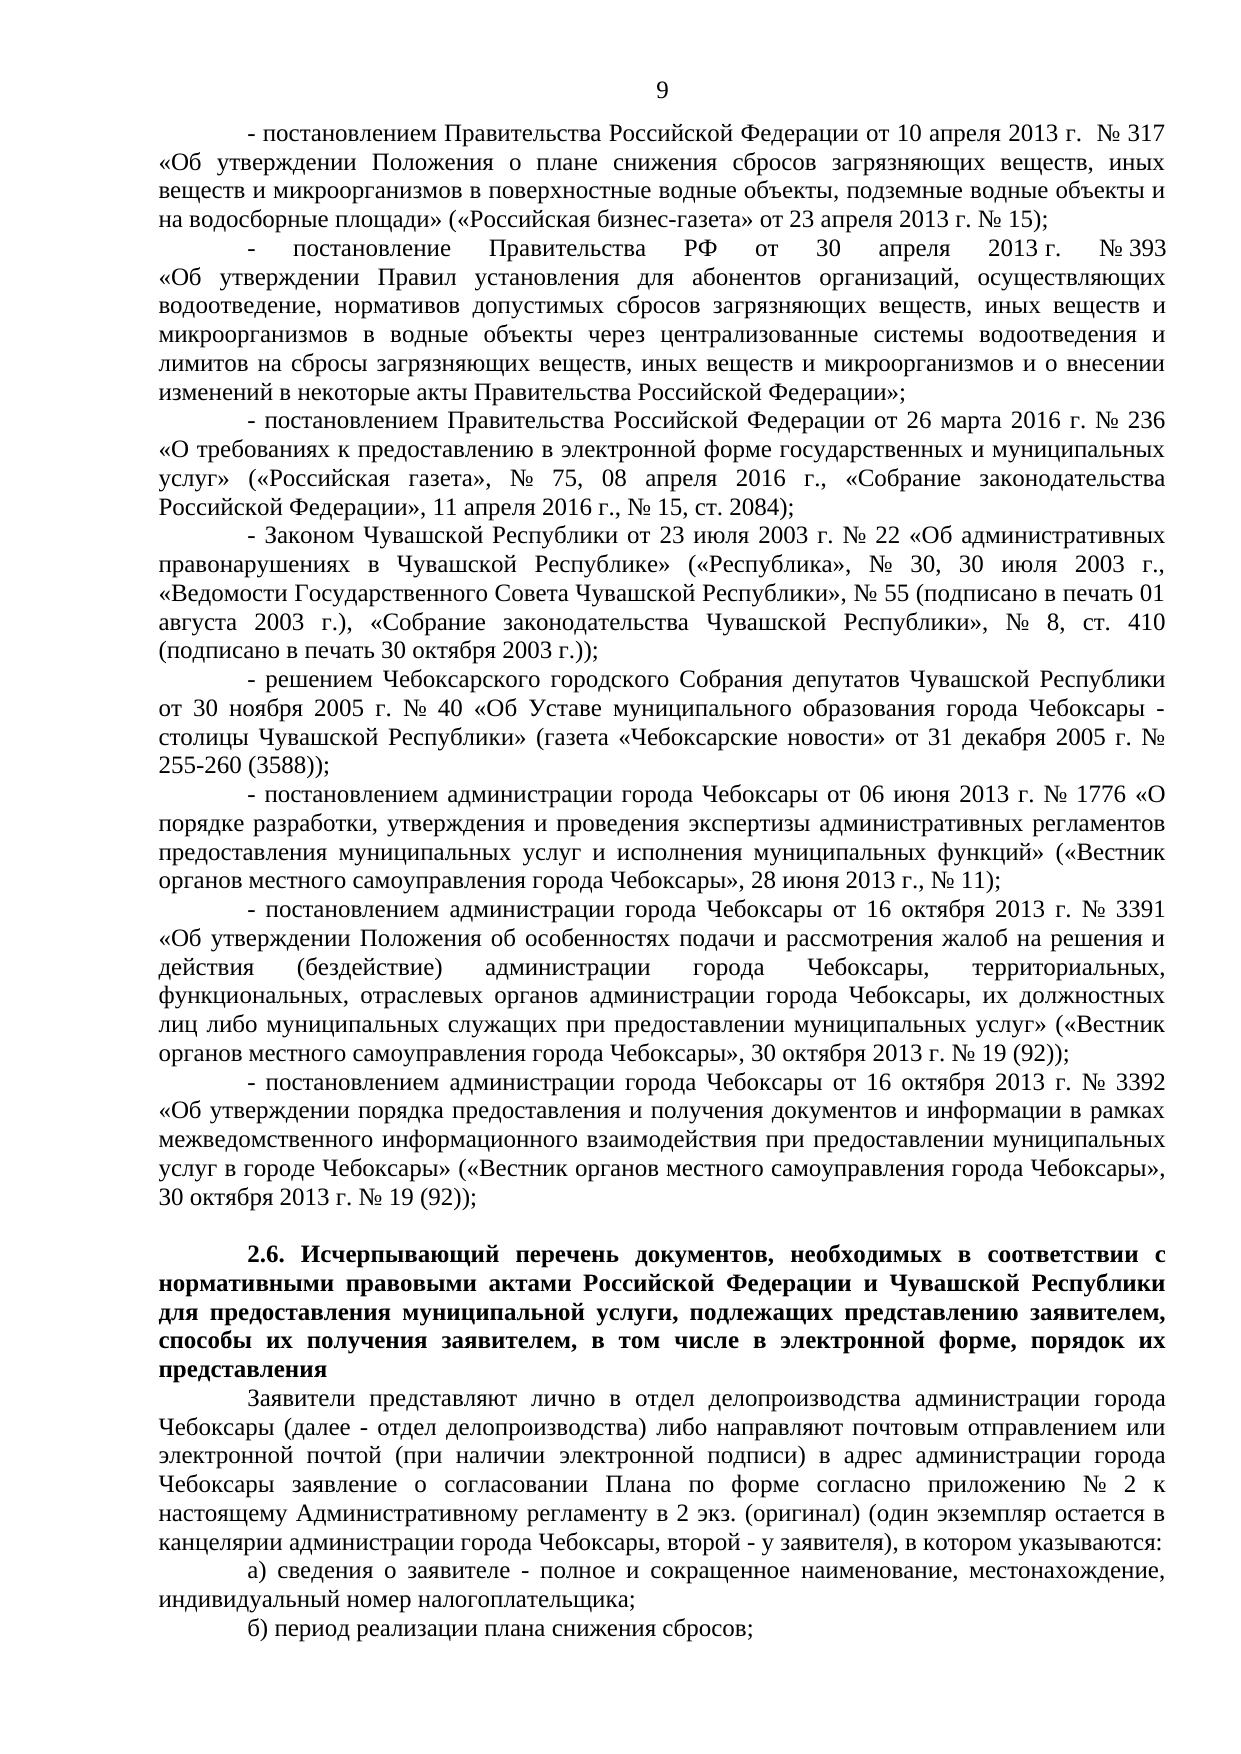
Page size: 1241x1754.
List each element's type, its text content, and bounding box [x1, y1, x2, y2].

text а) сведения о заявителе - полное и сокращенное наименование, местонахождение, индивидуальный номер налогоплательщика; [158, 1556, 1166, 1613]
text - постановлением администрации города Чебоксары от 06 июня 2013 г. № 1776 «О порядке разработки, утверждения и проведения экспертизы административных регламентов предоставления муниципальных услуг и исполнения муниципальных функций» («Вестник органов местного самоуправления города Чебоксары», 28 июня 2013 г., № 11); [158, 779, 1166, 894]
text - постановлением Правительства Российской Федерации от 26 марта 2016 г. № 236 «О требованиях к предоставлению в электронной форме государственных и муниципальных услуг» («Российская газета», № 75, 08 апреля 2016 г., «Собрание законодательства Российской Федерации», 11 апреля 2016 г., № 15, ст. 2084); [158, 406, 1166, 521]
text - постановление Правительства РФ от 30 апреля 2013 г. № 393 «Об утверждении Правил установления для абонентов организаций, осуществляющих водоотведение, нормативов допустимых сбросов загрязняющих веществ, иных веществ и микроорганизмов в водные объекты через централизованные системы водоотведения и лимитов на сбросы загрязняющих веществ, иных веществ и микроорганизмов и о внесении изменений в некоторые акты Правительства Российской Федерации»; [158, 233, 1166, 406]
text - постановлением администрации города Чебоксары от 16 октября 2013 г. № 3392 «Об утверждении порядка предоставления и получения документов и информации в рамках межведомственного информационного взаимодействия при предоставлении муниципальных услуг в городе Чебоксары» («Вестник органов местного самоуправления города Чебоксары», 30 октября 2013 г. № 19 (92)); [158, 1067, 1166, 1211]
text - решением Чебоксарского городского Собрания депутатов Чувашской Республики от 30 ноября 2005 г. № 40 «Об Уставе муниципального образования города Чебоксары - столицы Чувашской Республики» (газета «Чебоксарские новости» от 31 декабря 2005 г. № 255-260 (3588)); [158, 664, 1166, 779]
text - Законом Чувашской Республики от 23 июля 2003 г. № 22 «Об административных правонарушениях в Чувашской Республике» («Республика», № 30, 30 июля 2003 г., «Ведомости Государственного Совета Чувашской Республики», № 55 (подписано в печать 01 августа 2003 г.), «Собрание законодательства Чувашской Республики», № 8, ст. 410 (подписано в печать 30 октября 2003 г.)); [158, 521, 1166, 664]
text Заявители представляют лично в отдел делопроизводства администрации города Чебоксары (далее - отдел делопроизводства) либо направляют почтовым отправлением или электронной почтой (при наличии электронной подписи) в адрес администрации города Чебоксары заявление о согласовании Плана по форме согласно приложению № 2 к настоящему Административному регламенту в 2 экз. (оригинал) (один экземпляр остается в канцелярии администрации города Чебоксары, второй - у заявителя), в котором указываются: [158, 1383, 1166, 1556]
text 2.6. Исчерпывающий перечень документов, необходимых в соответствии с нормативными правовыми актами Российской Федерации и Чувашской Республики для предоставления муниципальной услуги, подлежащих представлению заявителем, способы их получения заявителем, в том числе в электронной форме, порядок их представления [158, 1239, 1166, 1383]
text б) период реализации плана снижения сбросов; [158, 1613, 1166, 1642]
text - постановлением администрации города Чебоксары от 16 октября 2013 г. № 3391 «Об утверждении Положения об особенностях подачи и рассмотрения жалоб на решения и действия (бездействие) администрации города Чебоксары, территориальных, функциональных, отраслевых органов администрации города Чебоксары, их должностных лиц либо муниципальных служащих при предоставлении муниципальных услуг» («Вестник органов местного самоуправления города Чебоксары», 30 октября 2013 г. № 19 (92)); [158, 894, 1166, 1067]
text - постановлением Правительства Российской Федерации от 10 апреля 2013 г. № 317 «Об утверждении Положения о плане снижения сбросов загрязняющих веществ, иных веществ и микроорганизмов в поверхностные водные объекты, подземные водные объекты и на водосборные площади» («Российская бизнес-газета» от 23 апреля 2013 г. № 15); [158, 118, 1166, 233]
